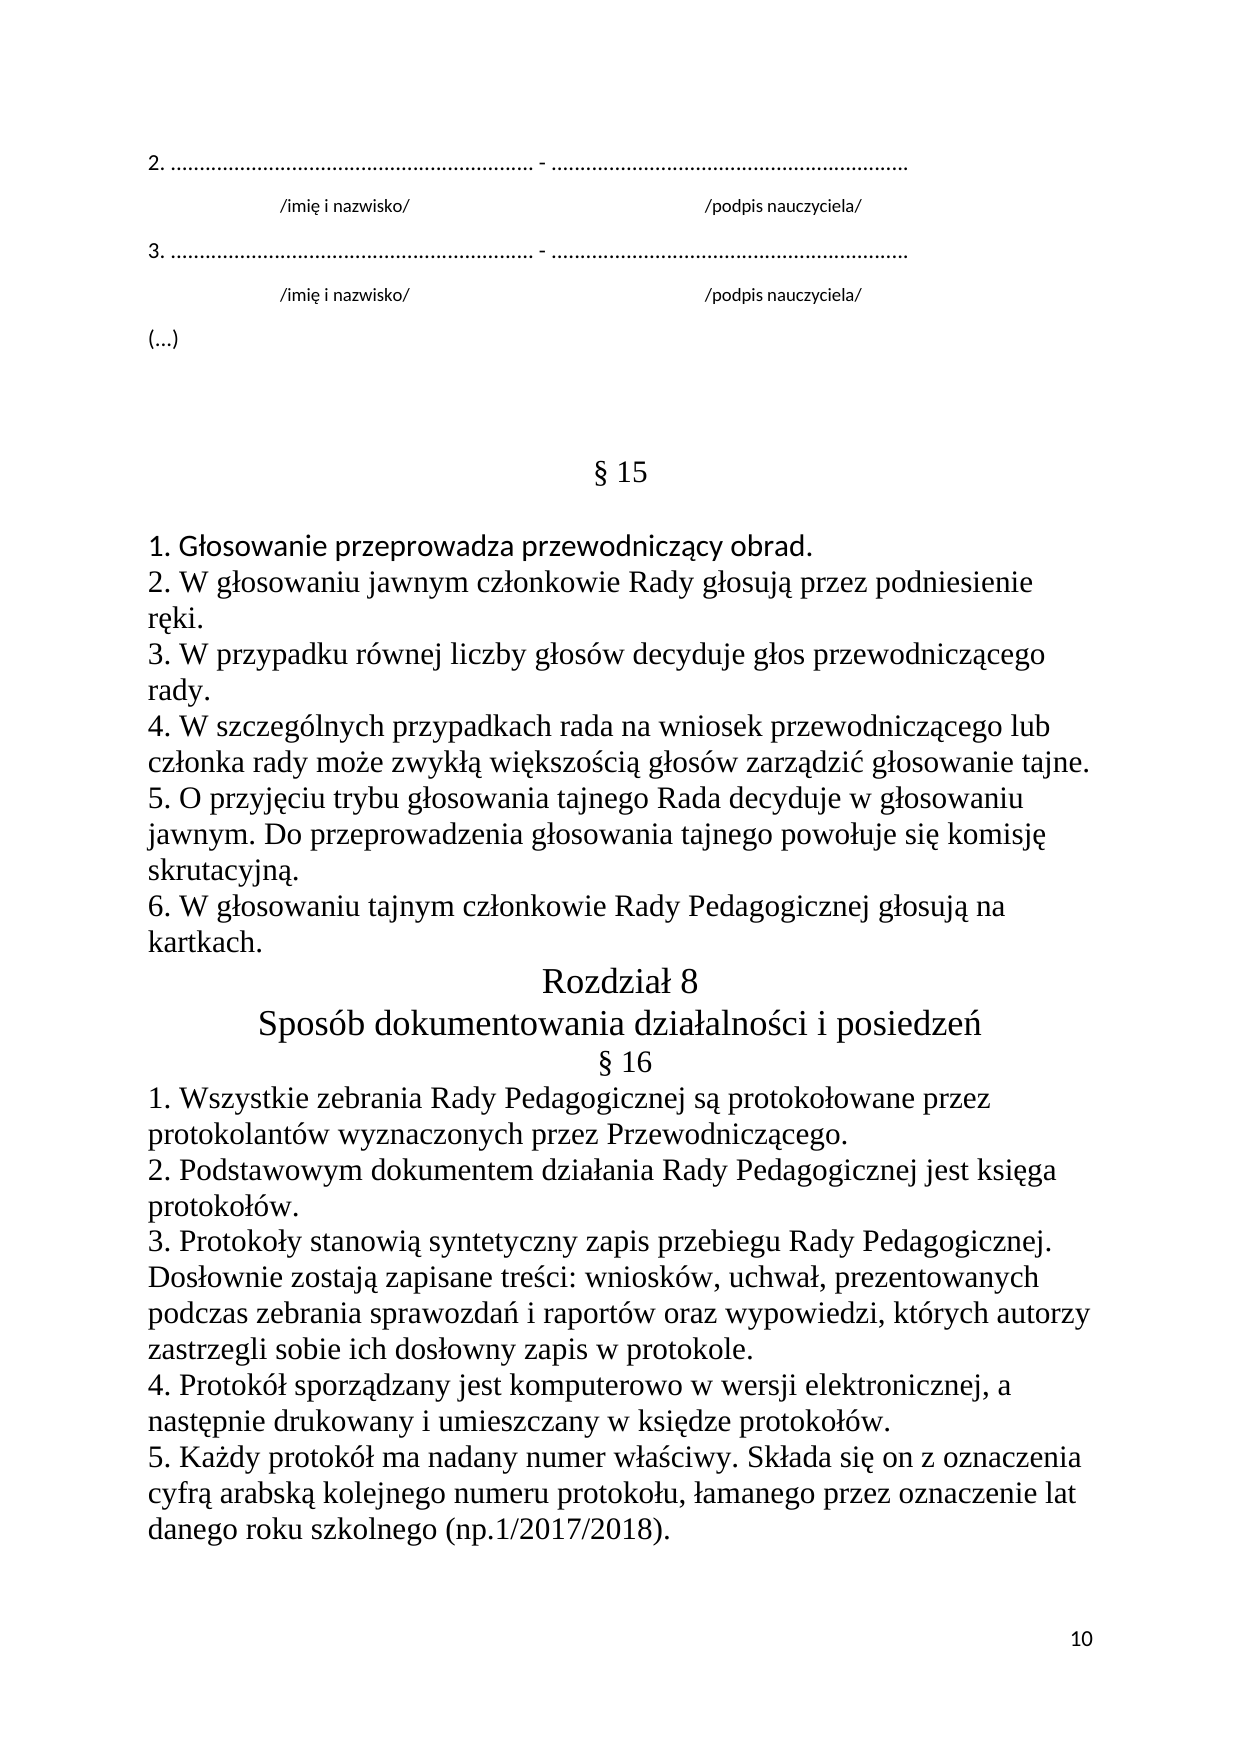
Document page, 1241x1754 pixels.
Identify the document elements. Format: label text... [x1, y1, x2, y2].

text 3. W przypadku równej liczby głosów decyduje głos przewodniczącego rady. [148, 636, 1093, 707]
text Rozdział 8 [148, 959, 1093, 1001]
text 5. Każdy protokół ma nadany numer właściwy. Składa się on z oznaczenia cyfrą arabską kolejnego numeru protokołu, łamanego przez oznaczenie lat danego roku szkolnego (np.1/2017/2018). [148, 1438, 1093, 1546]
text 2. W głosowaniu jawnym członkowie Rady głosują przez podniesienie ręki. [148, 564, 1093, 636]
text 3. ............................................................... - .............................................................. [148, 236, 1093, 264]
text 5. O przyjęciu trybu głosowania tajnego Rada decyduje w głosowaniu jawnym. Do przeprowadzenia głosowania tajnego powołuje się komisję skrutacyjną. [148, 779, 1093, 887]
text 4. Protokół sporządzany jest komputerowo w wersji elektronicznej, a następnie drukowany i umieszczany w księdze protokołów. [148, 1366, 1093, 1438]
text 6. W głosowaniu tajnym członkowie Rady Pedagogicznej głosują na kartkach. [148, 887, 1093, 959]
text 2. Podstawowym dokumentem działania Rady Pedagogicznej jest księga protokołów. [148, 1151, 1093, 1223]
text 2. ............................................................... - .............................................................. [148, 148, 1093, 176]
text 3. Protokoły stanowią syntetyczny zapis przebiegu Rady Pedagogicznej. Dosłownie zostają zapisane treści: wniosków, uchwał, prezentowanych podczas zebrania sprawozdań i raportów oraz wypowiedzi, których autorzy zastrzegli sobie ich dosłowny zapis w protokole. [148, 1223, 1093, 1366]
text /imię i nazwisko/ /podpis nauczyciela/ [148, 283, 1093, 306]
text (...) [148, 324, 1093, 352]
text Sposób dokumentowania działalności i posiedzeń [148, 1001, 1093, 1043]
text 4. W szczególnych przypadkach rada na wniosek przewodniczącego lub członka rady może zwykłą większością głosów zarządzić głosowanie tajne. [148, 707, 1093, 779]
text § 16 [148, 1043, 1093, 1079]
text 1. Głosowanie przeprowadza przewodniczący obrad. [148, 526, 1093, 564]
text /imię i nazwisko/ /podpis nauczyciela/ [148, 194, 1093, 217]
text 1. Wszystkie zebrania Rady Pedagogicznej są protokołowane przez protokolantów wyznaczonych przez Przewodniczącego. [148, 1079, 1093, 1151]
text § 15 [148, 454, 1093, 490]
